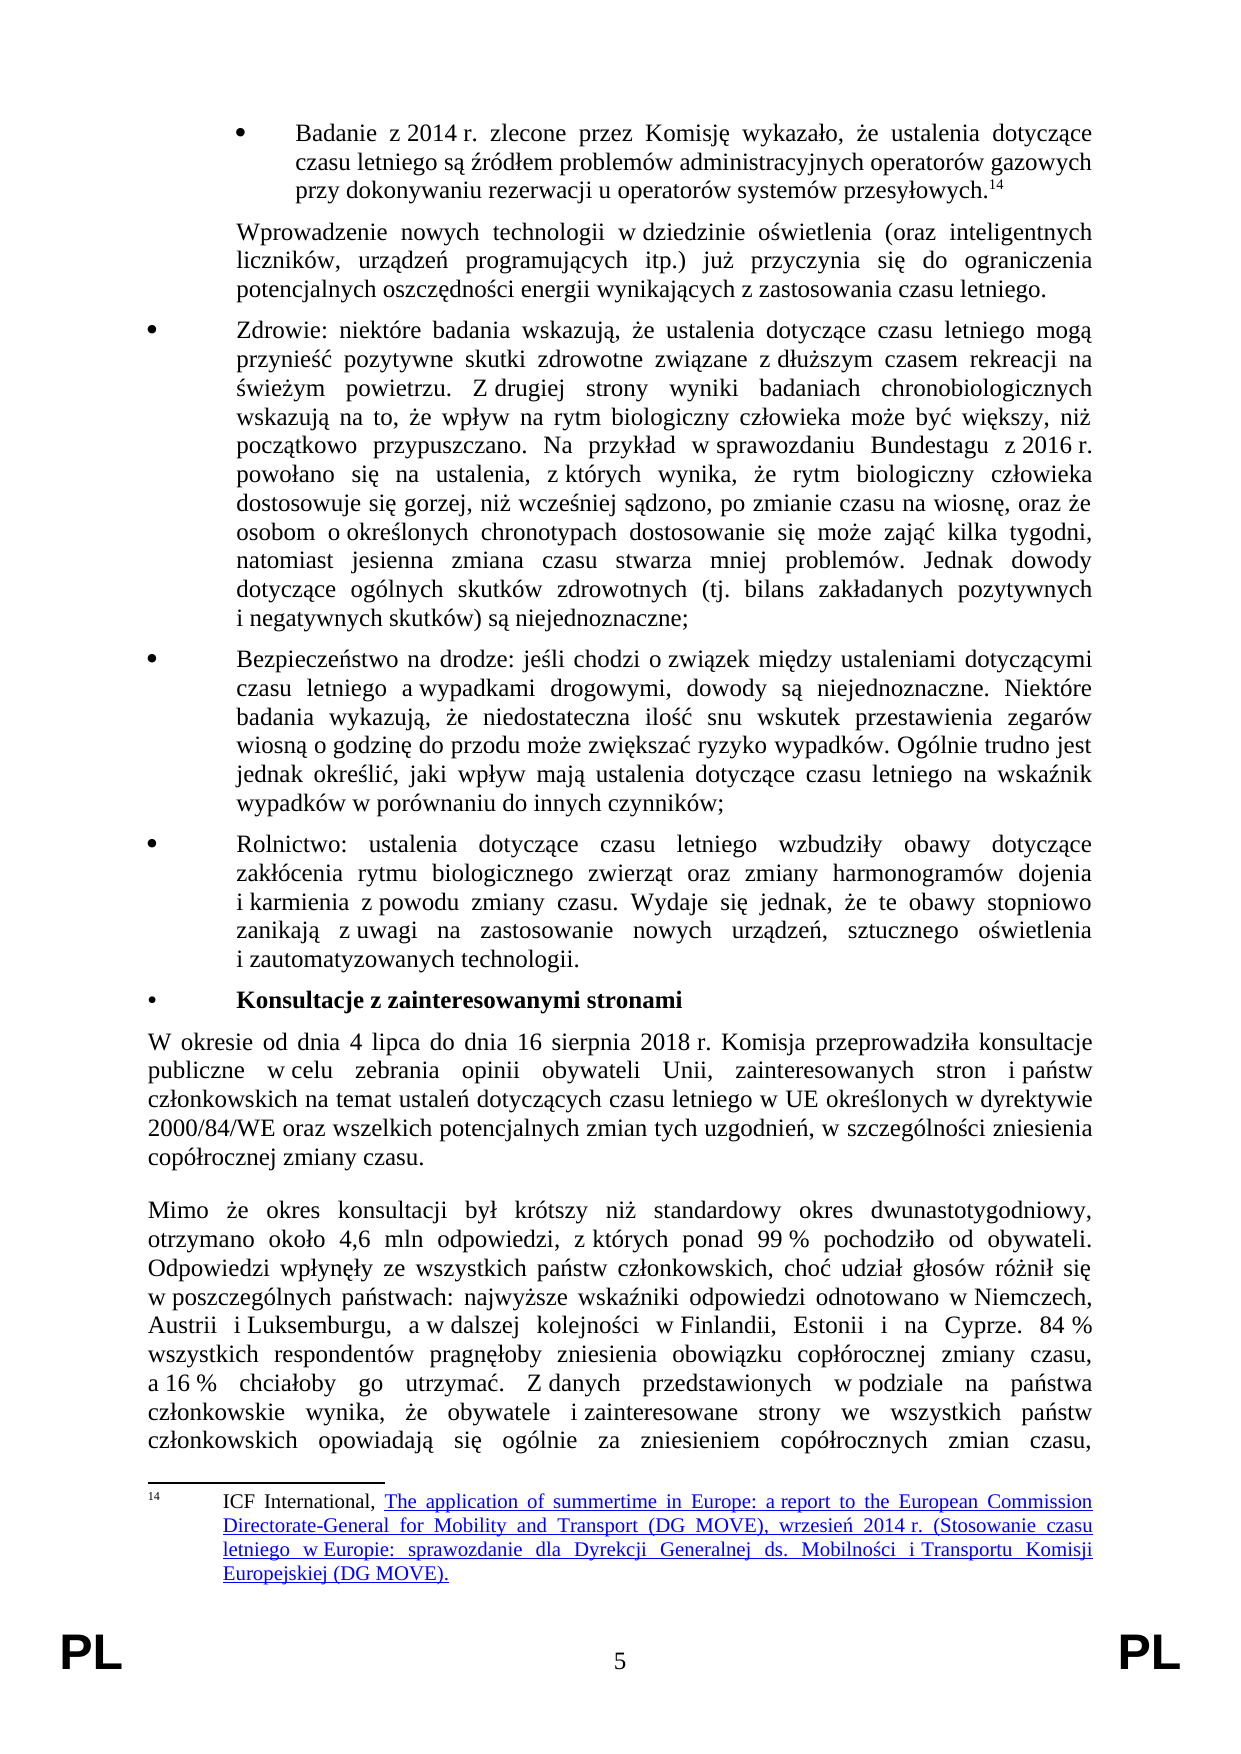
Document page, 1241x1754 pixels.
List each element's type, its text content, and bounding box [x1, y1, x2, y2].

text W okresie od dnia 4 lipca do dnia 16 sierpnia 2018 r. Komisja przeprowadziła konsultacje publiczne w celu zebrania opinii obywateli Unii, zainteresowanych stron i państw członkowskich na temat ustaleń dotyczących czasu letniego w UE określonych w dyrektywie 2000/84/WE oraz wszelkich potencjalnych zmian tych uzgodnień, w szczególności zniesienia copółrocznej zmiany czasu. [148, 1027, 1093, 1171]
text Badanie z 2014 r. zlecone przez Komisję wykazało, że ustalenia dotyczące czasu letniego są źródłem problemów administracyjnych operatorów gazowych przy dokonywaniu rezerwacji u operatorów systemów przesyłowych. [236, 118, 1093, 204]
text Wprowadzenie nowych technologii w dziedzinie oświetlenia (oraz inteligentnych liczników, urządzeń programujących itp.) już przyczynia się do ograniczenia potencjalnych oszczędności energii wynikających z zastosowania czasu letniego. [236, 217, 1093, 303]
text Bezpieczeństwo na drodze: jeśli chodzi o związek między ustaleniami dotyczącymi czasu letniego a wypadkami drogowymi, dowody są niejednoznaczne. Niektóre badania wykazują, że niedostateczna ilość snu wskutek przestawienia zegarów wiosną o godzinę do przodu może zwiększać ryzyko wypadków. Ogólnie trudno jest jednak określić, jaki wpływ mają ustalenia dotyczące czasu letniego na wskaźnik wypadków w porównaniu do innych czynników; [148, 644, 1093, 817]
subtitle • Konsultacje z zainteresowanymi stronami [148, 986, 1093, 1014]
list Rolnictwo: ustalenia dotyczące czasu letniego wzbudziły obawy dotyczące zakłócenia rytmu biologicznego zwierząt oraz zmiany harmonogramów dojenia i karmienia z powodu zmiany czasu. Wydaje się jednak, że te obawy stopniowo zanikają z uwagi na zastosowanie nowych urządzeń, sztucznego oświetlenia i zautomatyzowanych technologii. [148, 829, 1093, 973]
text Zdrowie: niektóre badania wskazują, że ustalenia dotyczące czasu letniego mogą przynieść pozytywne skutki zdrowotne związane z dłuższym czasem rekreacji na świeżym powietrzu. Z drugiej strony wyniki badaniach chronobiologicznych wskazują na to, że wpływ na rytm biologiczny człowieka może być większy, niż początkowo przypuszczano. Na przykład w sprawozdaniu Bundestagu z 2016 r. powołano się na ustalenia, z których wynika, że rytm biologiczny człowieka dostosowuje się gorzej, niż wcześniej sądzono, po zmianie czasu na wiosnę, oraz że osobom o określonych chronotypach dostosowanie się może zająć kilka tygodni, natomiast jesienna zmiana czasu stwarza mniej problemów. Jednak dowody dotyczące ogólnych skutków zdrowotnych (tj. bilans zakładanych pozytywnych i negatywnych skutków) są niejednoznaczne; [148, 316, 1093, 632]
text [148, 1196, 1093, 1454]
